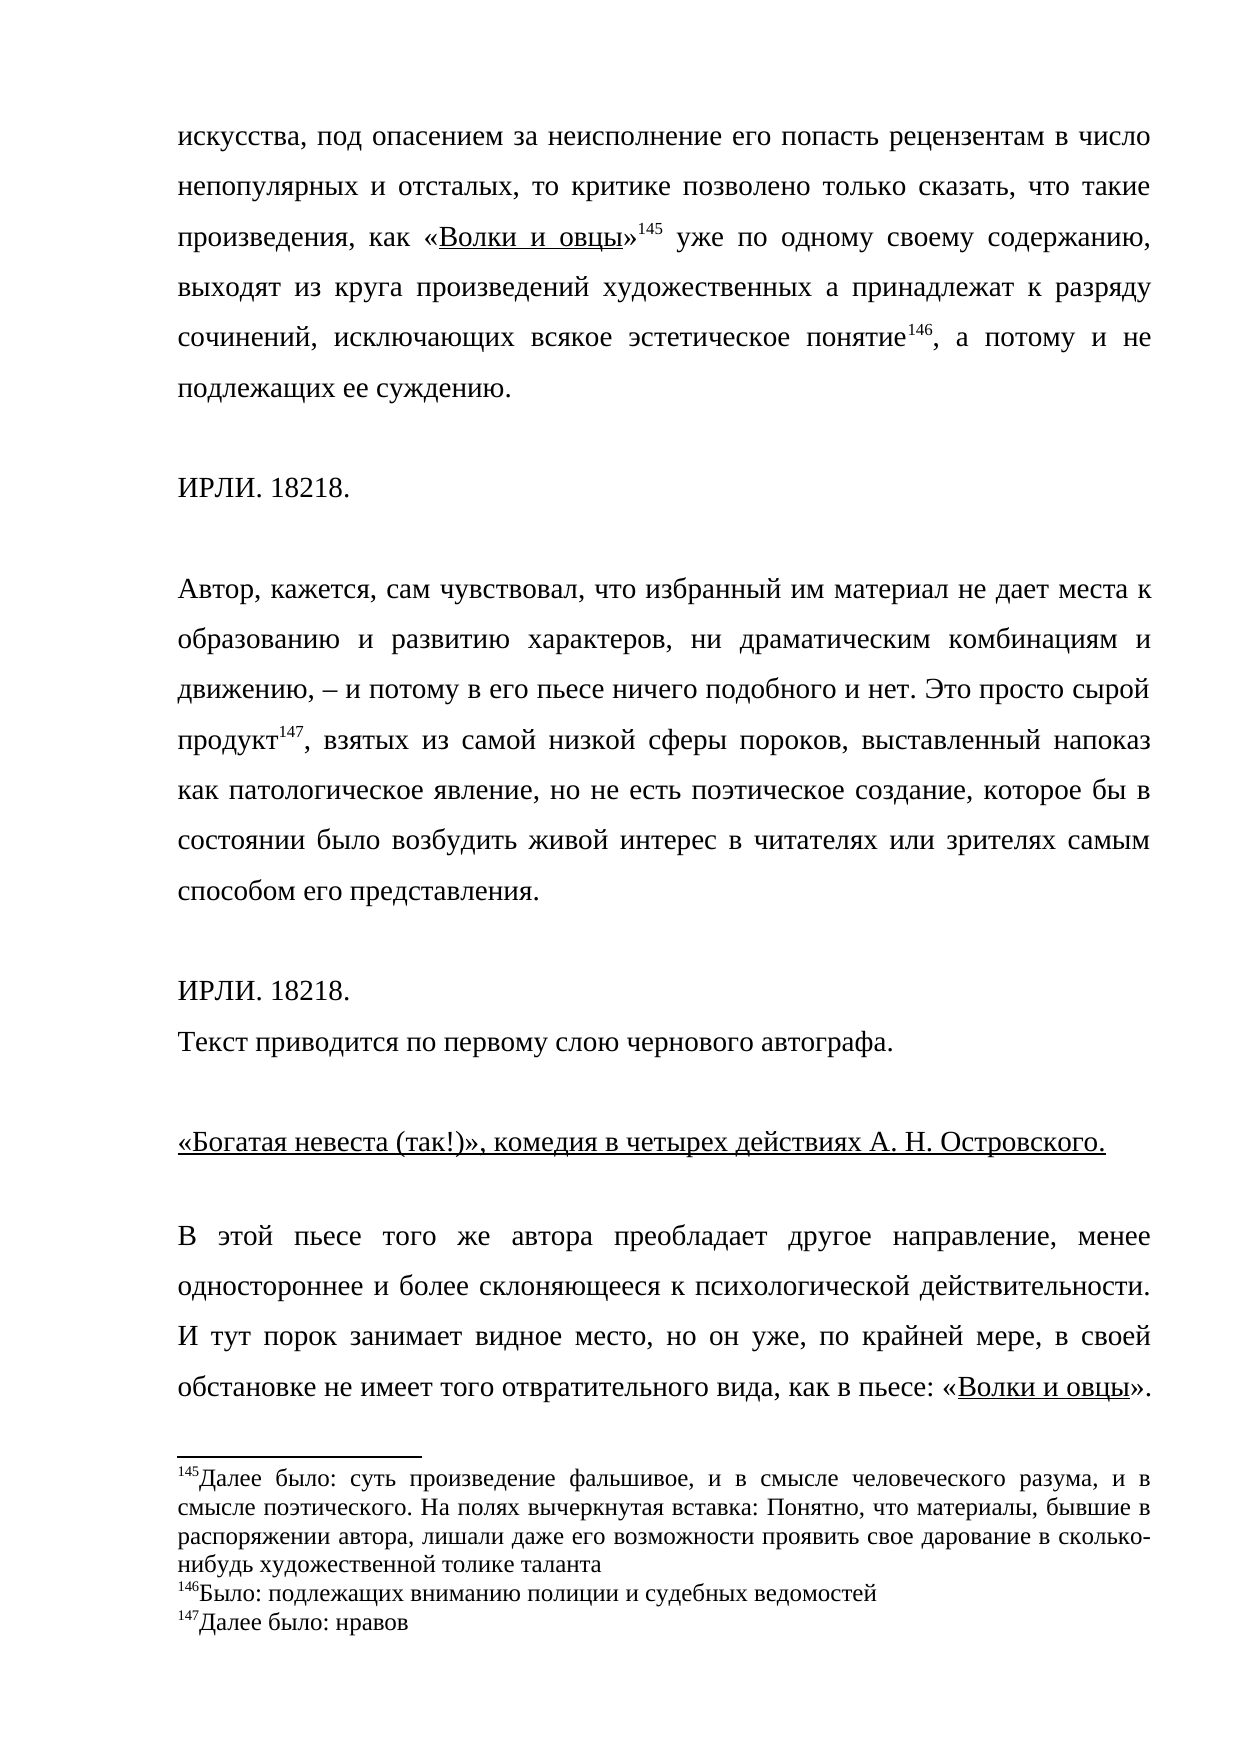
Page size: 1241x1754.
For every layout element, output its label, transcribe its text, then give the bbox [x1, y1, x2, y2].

text ИРЛИ. 18218. [177, 470, 1152, 504]
text Автор, кажется, сам чувствовал, что избранный им материал не дает места к образованию и развитию характеров, ни драматическим комбинациям и движению, – и потому в его пьесе ничего подобного и нет. Это просто сырой продукт, взятых из самой низкой сферы пороков, выставленный напоказ как патологическое явление, но не есть поэтическое создание, которое бы в состоянии было возбудить живой интерес в читателях или зрителях самым способом его представления. [177, 571, 1152, 906]
text Текст приводится по первому слою чернового автографа. [177, 1024, 1152, 1057]
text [177, 118, 1152, 403]
text ИРЛИ. 18218. [177, 973, 1152, 1007]
text «Богатая невеста (так!)», комедия в четырех действиях А. Н. Островского. [177, 1124, 1152, 1158]
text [177, 1218, 1152, 1402]
